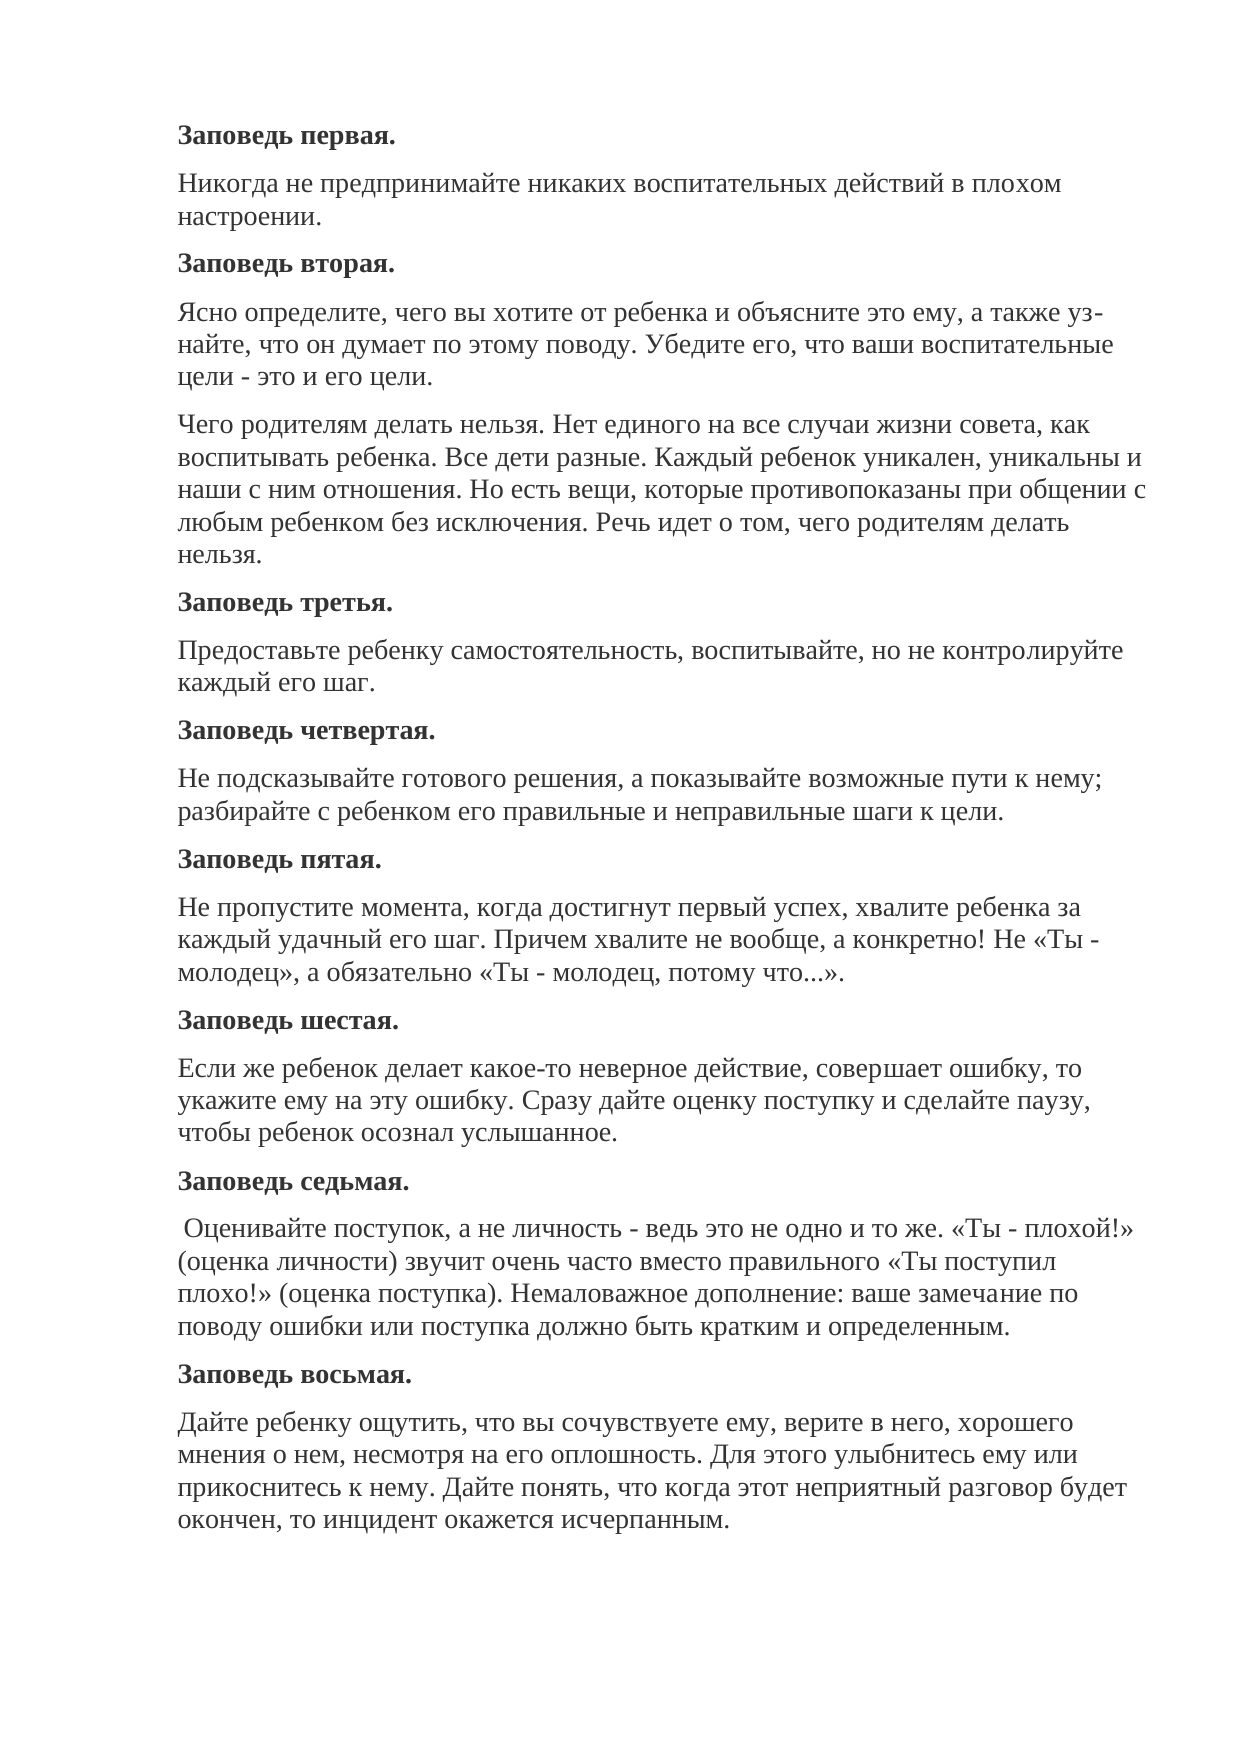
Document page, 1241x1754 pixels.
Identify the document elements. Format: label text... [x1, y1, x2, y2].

text Заповедь вторая. [177, 247, 1152, 279]
text Оценивайте поступок, а не личность - ведь это не одно и то же. «Ты - плохой!» (оценка личности) звучит очень часто вместо правильного «Ты поступил плохо!» (оценка поступка). Немаловажное дополнение: ваше замечание по поводу ошибки или поступка должно быть кратким и определенным. [177, 1212, 1152, 1341]
text Дайте ребенку ощутить, что вы сочувствуете ему, верите в него, хорошего мнения о нем, несмотря на его оплошность. Для этого улыбнитесь ему или прикоснитесь к нему. Дайте понять, что когда этот неприятный разговор будет окончен, то инцидент окажется исчерпанным. [177, 1405, 1152, 1534]
text Никогда не предпринимайте никаких воспитательных действий в плохом настроении. [177, 166, 1152, 231]
text Заповедь седьмая. [177, 1163, 1152, 1196]
text Заповедь четвертая. [177, 713, 1152, 746]
text Если же ребенок делает какое-то неверное действие, совершает ошибку, то укажите ему на эту ошибку. Сразу дайте оценку поступку и сделайте паузу, чтобы ребенок осознал услышанное. [177, 1051, 1152, 1148]
text Предоставьте ребенку самостоятельность, воспитывайте, но не контролируйте каждый его шаг. [177, 633, 1152, 698]
text Не пропустите момента, когда достигнут первый успех, хвалите ребенка за каждый удачный его шаг. Причем хвалите не вообще, а конкретно! Не «Ты - молодец», а обязательно «Ты - молодец, потому что...». [177, 890, 1152, 987]
text Заповедь пятая. [177, 842, 1152, 874]
text Не подсказывайте готового решения, а показывайте возможные пути к нему; разбирайте с ребенком его правильные и неправильные шаги к цели. [177, 761, 1152, 826]
text Заповедь шестая. [177, 1003, 1152, 1035]
text Заповедь первая. [177, 118, 1152, 151]
text Заповедь восьмая. [177, 1357, 1152, 1389]
text Заповедь третья. [177, 585, 1152, 617]
text Чего родителям делать нельзя. Нет единого на все случаи жизни совета, как воспитывать ребенка. Все дети разные. Каждый ребенок уникален, уникальны и наши с ним отношения. Но есть вещи, которые противопоказаны при общении с любым ребенком без исключения. Речь идет о том, чего родителям делать нельзя. [177, 407, 1152, 569]
text Ясно определите, чего вы хотите от ребенка и объясните это ему, а также узнайте, что он думает по этому поводу. Убедите его, что ваши воспитательные цели - это и его цели. [177, 294, 1152, 392]
